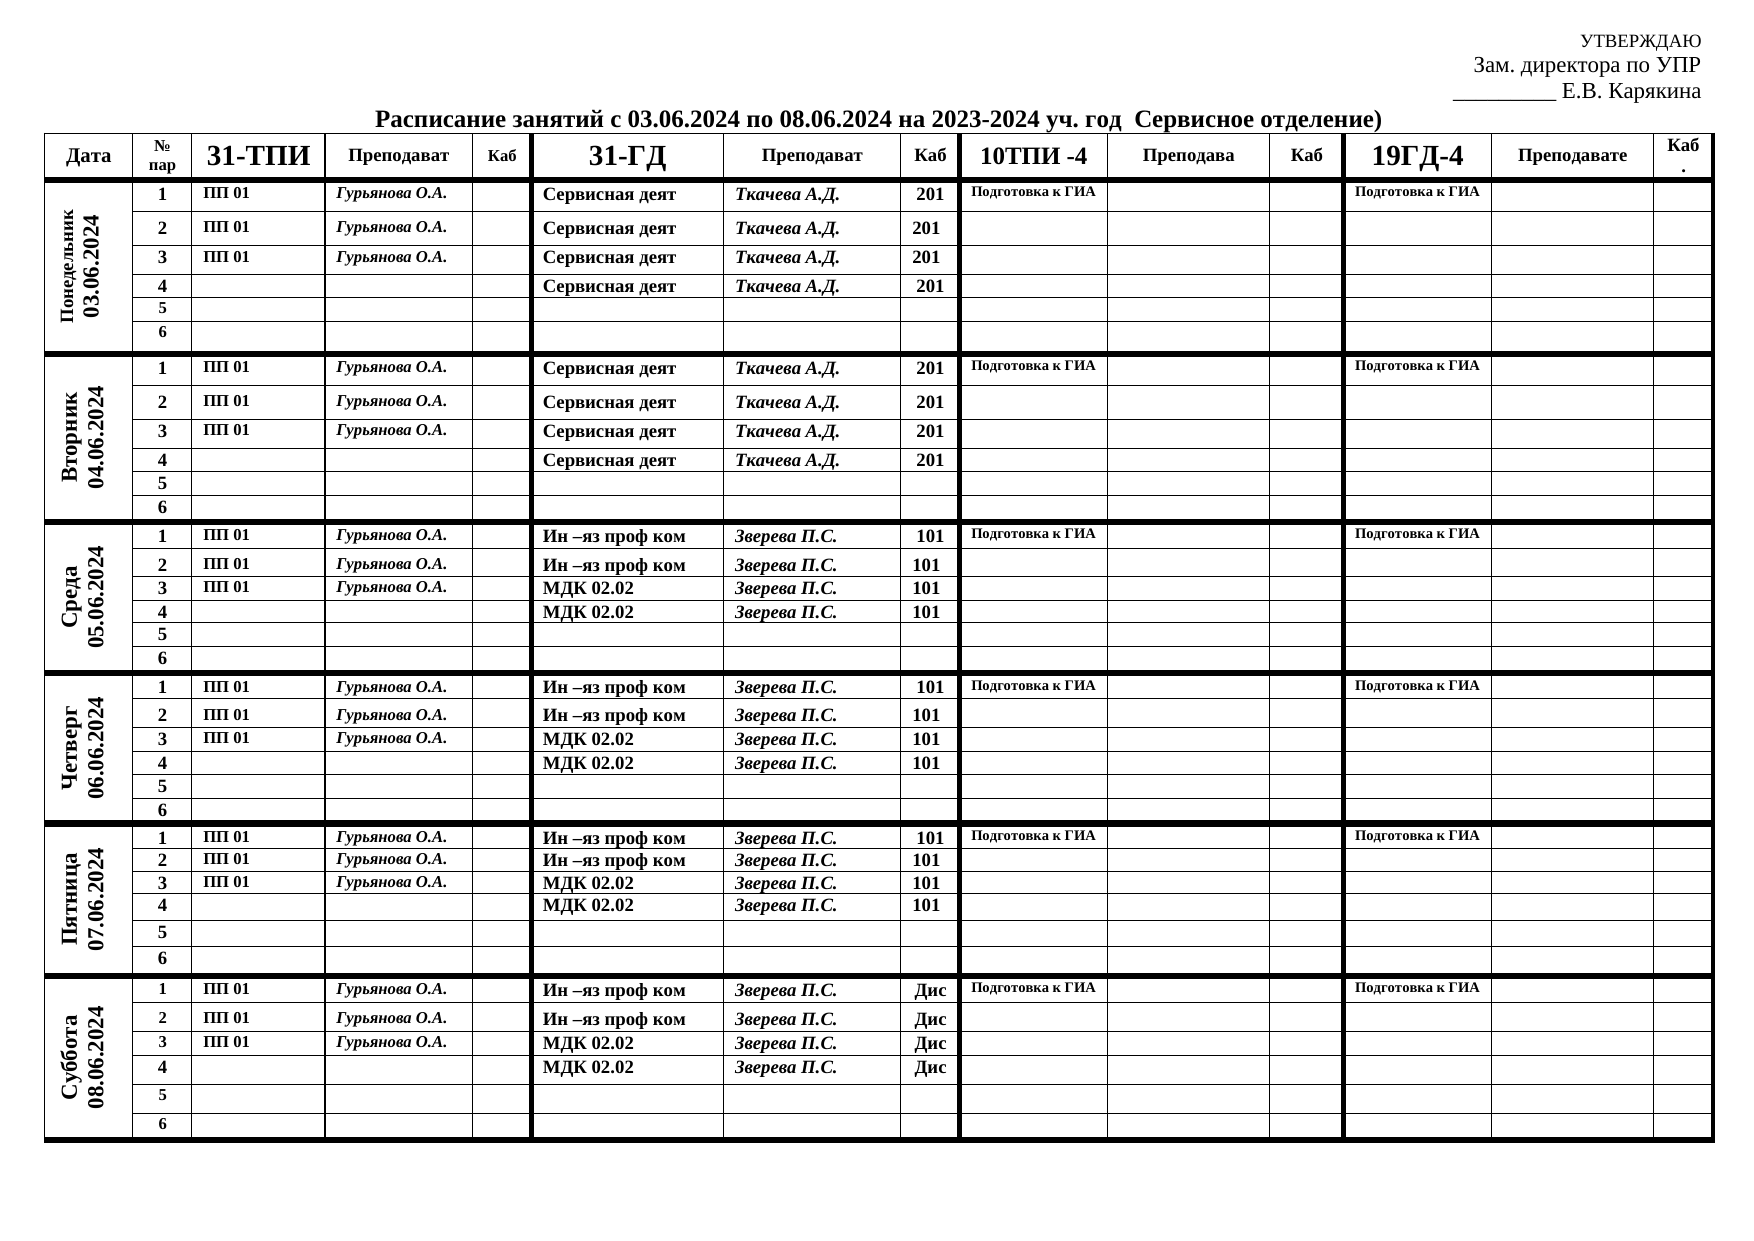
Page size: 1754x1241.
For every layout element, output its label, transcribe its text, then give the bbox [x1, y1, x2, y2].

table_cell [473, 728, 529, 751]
table_cell [962, 298, 1107, 321]
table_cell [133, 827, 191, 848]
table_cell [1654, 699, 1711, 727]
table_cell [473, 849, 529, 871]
table_cell 201 [901, 183, 957, 211]
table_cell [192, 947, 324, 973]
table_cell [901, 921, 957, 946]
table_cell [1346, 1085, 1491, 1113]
table_cell Ткачева А.Д. [724, 212, 900, 245]
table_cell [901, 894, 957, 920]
table_cell [473, 246, 529, 274]
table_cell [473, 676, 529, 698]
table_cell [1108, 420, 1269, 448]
table_header Преподават [326, 134, 472, 177]
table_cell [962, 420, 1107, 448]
table_cell [1654, 212, 1711, 245]
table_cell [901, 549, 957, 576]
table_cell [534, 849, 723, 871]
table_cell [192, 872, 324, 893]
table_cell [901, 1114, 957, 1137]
table_cell [473, 275, 529, 297]
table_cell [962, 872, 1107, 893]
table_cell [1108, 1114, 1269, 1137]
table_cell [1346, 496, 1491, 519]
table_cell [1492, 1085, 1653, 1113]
table_cell [473, 357, 529, 385]
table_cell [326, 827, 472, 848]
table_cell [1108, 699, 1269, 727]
table_cell [1270, 298, 1341, 321]
table_cell [1108, 183, 1269, 211]
table_header 19ГД-4 [1346, 134, 1491, 177]
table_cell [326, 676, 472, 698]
table_cell [962, 322, 1107, 351]
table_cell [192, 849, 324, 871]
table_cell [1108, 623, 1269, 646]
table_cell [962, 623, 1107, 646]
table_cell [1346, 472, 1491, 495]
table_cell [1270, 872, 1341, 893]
table_cell 1 [133, 183, 191, 211]
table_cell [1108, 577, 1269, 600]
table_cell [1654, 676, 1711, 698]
table_cell [534, 322, 723, 351]
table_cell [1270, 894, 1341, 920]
table_header Каб [901, 134, 957, 177]
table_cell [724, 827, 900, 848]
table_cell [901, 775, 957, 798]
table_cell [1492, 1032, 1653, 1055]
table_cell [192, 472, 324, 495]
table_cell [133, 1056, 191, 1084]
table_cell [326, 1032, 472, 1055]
table_cell [1654, 298, 1711, 321]
table_cell [192, 298, 324, 321]
table_cell 201 [901, 275, 957, 297]
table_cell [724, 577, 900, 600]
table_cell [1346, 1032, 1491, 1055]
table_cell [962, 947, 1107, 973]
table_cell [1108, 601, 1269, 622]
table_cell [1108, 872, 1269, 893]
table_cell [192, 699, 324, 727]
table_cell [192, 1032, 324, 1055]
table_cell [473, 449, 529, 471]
table_cell Вторник 04.06.2024 [45, 357, 132, 519]
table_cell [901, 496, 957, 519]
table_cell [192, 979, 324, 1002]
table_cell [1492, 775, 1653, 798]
table_cell [1492, 183, 1653, 211]
table_header Каб. [1654, 134, 1711, 177]
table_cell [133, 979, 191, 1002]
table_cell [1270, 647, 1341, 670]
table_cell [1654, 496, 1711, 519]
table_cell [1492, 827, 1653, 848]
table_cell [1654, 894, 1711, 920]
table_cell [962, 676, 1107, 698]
table_cell [1270, 322, 1341, 351]
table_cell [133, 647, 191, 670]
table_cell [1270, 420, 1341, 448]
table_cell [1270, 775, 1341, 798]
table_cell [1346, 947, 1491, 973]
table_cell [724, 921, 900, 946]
table_cell [1492, 298, 1653, 321]
table_cell Понедельник 03.06.2024 [45, 183, 132, 351]
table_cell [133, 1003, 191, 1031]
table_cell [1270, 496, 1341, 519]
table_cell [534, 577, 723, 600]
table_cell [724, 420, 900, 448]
table_cell Ткачева А.Д. [724, 246, 900, 274]
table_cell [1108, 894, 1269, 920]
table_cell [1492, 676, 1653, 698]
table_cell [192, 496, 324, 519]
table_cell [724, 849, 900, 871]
table_cell [1346, 322, 1491, 351]
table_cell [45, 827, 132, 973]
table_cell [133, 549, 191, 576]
table_header 31-ГД [534, 134, 723, 177]
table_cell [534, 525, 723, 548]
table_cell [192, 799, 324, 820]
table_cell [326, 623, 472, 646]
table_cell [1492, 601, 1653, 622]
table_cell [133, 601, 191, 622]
table_cell 3 [133, 246, 191, 274]
table_cell [1654, 246, 1711, 274]
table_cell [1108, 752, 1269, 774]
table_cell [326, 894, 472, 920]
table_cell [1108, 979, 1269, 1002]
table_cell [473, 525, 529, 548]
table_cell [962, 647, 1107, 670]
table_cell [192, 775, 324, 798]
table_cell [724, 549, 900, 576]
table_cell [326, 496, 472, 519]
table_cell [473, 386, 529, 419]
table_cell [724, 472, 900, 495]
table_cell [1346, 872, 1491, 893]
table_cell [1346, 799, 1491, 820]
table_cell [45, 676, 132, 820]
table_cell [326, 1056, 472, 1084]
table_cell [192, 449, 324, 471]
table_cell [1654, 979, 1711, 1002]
table_cell [1346, 246, 1491, 274]
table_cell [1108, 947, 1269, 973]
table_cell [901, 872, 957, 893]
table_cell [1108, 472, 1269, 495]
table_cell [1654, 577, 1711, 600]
table_cell [1654, 357, 1711, 385]
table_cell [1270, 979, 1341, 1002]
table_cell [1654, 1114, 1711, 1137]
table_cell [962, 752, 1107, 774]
table_cell Ткачева А.Д. [724, 183, 900, 211]
table_cell [1108, 246, 1269, 274]
table_cell [1654, 183, 1711, 211]
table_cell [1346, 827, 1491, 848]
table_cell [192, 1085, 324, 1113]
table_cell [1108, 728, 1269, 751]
table_cell Сервисная деят [534, 183, 723, 211]
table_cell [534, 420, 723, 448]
table_cell 4 [133, 275, 191, 297]
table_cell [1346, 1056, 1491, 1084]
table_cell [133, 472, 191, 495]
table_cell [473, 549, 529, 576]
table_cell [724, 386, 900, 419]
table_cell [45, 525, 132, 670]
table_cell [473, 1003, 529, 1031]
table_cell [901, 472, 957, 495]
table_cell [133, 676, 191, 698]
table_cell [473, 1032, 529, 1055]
table_header Преподават [724, 134, 900, 177]
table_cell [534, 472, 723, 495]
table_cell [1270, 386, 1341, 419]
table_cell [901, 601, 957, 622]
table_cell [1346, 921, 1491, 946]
table_cell [1492, 246, 1653, 274]
table_cell 201 [901, 212, 957, 245]
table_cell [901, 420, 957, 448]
table_header Каб [473, 134, 529, 177]
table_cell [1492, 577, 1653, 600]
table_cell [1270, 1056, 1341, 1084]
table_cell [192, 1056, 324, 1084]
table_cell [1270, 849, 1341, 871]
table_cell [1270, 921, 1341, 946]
table_header Преподава [1108, 134, 1269, 177]
table_cell [534, 298, 723, 321]
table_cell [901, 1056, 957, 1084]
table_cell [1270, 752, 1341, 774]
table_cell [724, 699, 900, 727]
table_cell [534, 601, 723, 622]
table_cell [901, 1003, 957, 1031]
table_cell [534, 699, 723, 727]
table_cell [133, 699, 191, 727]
table_cell 201 [901, 246, 957, 274]
table_cell ПП 01 [192, 386, 324, 419]
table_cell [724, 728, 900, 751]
table_cell [326, 275, 472, 297]
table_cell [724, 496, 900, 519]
table_cell [326, 322, 472, 351]
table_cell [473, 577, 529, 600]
table_cell [1108, 298, 1269, 321]
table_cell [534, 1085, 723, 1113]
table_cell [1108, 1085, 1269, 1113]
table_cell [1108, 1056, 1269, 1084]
table_cell [192, 322, 324, 351]
text УТВЕРЖДАЮ [59, 29, 1701, 51]
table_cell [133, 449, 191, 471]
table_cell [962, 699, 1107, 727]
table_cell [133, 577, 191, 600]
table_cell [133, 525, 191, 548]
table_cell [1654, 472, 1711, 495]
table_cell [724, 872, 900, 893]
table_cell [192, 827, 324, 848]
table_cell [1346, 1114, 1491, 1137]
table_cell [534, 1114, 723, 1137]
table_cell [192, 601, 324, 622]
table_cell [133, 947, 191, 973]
table_cell [1346, 212, 1491, 245]
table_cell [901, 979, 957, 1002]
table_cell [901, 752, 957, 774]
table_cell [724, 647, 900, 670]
table_cell ПП 01 [192, 212, 324, 245]
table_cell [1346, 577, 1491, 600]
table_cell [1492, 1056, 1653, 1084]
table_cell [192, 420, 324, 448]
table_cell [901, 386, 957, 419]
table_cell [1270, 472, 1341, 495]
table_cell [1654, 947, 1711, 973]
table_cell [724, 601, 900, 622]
table_cell 201 [901, 357, 957, 385]
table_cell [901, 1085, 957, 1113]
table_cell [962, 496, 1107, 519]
table_cell [1108, 322, 1269, 351]
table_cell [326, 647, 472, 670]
table_cell [1270, 275, 1341, 297]
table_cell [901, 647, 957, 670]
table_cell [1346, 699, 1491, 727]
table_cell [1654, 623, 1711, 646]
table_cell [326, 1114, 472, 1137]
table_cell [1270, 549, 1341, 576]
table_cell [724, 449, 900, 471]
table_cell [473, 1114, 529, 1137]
table_cell [473, 183, 529, 211]
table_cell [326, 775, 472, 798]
table_cell 5 [133, 298, 191, 321]
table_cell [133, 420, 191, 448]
table_cell [1346, 275, 1491, 297]
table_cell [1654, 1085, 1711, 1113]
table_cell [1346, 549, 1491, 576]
table_cell [326, 298, 472, 321]
table_cell [1492, 275, 1653, 297]
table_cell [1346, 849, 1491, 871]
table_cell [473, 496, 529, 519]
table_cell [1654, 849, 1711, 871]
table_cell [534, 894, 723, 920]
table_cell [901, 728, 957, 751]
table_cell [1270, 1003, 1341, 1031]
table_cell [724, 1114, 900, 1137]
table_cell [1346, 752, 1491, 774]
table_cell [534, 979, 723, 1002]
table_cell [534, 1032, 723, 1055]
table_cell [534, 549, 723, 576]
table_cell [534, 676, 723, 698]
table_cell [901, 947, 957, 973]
table_header 31-ТПИ [192, 134, 324, 177]
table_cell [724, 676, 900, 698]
table_cell Подготовка к ГИА [962, 357, 1107, 385]
table_cell ПП 01 [192, 357, 324, 385]
text Зам. директора по УПР [59, 51, 1701, 77]
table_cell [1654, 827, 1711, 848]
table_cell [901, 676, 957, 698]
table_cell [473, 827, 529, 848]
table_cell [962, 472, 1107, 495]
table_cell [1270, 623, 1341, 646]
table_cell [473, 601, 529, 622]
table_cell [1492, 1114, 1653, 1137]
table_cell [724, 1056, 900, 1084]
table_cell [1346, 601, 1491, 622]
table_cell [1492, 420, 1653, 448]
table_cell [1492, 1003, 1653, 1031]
table_cell [1108, 275, 1269, 297]
table_cell [901, 298, 957, 321]
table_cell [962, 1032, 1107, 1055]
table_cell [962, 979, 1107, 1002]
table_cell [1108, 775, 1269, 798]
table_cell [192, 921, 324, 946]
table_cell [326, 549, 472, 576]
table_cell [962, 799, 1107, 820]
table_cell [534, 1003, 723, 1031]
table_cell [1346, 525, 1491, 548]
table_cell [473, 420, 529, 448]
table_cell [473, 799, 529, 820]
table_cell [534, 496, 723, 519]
table_cell [1654, 322, 1711, 351]
table_cell Подготовка к ГИА [1346, 357, 1491, 385]
table_cell Сервисная деят [534, 246, 723, 274]
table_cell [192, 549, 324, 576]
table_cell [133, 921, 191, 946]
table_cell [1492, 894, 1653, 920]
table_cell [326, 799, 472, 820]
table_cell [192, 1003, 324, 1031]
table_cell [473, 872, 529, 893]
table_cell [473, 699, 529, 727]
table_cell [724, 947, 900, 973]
table_cell [901, 322, 957, 351]
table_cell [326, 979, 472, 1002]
table_cell [473, 322, 529, 351]
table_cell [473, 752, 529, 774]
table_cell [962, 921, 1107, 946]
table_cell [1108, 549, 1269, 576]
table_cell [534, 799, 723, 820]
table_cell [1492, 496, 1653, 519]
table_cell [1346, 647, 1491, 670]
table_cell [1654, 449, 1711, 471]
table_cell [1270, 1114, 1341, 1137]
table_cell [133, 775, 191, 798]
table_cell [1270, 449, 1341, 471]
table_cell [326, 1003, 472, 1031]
text _________ Е.В. Карякина [59, 77, 1701, 104]
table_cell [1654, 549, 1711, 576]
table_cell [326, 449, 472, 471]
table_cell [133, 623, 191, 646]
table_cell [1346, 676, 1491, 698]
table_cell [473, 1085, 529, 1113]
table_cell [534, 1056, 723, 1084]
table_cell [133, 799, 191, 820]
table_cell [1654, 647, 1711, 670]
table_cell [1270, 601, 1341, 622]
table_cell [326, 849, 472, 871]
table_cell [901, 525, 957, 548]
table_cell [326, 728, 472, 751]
table_cell Сервисная деят [534, 275, 723, 297]
table_cell [1270, 246, 1341, 274]
table_cell 2 [133, 386, 191, 419]
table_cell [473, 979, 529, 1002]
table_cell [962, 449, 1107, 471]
table_cell ПП 01 [192, 183, 324, 211]
table_cell [473, 212, 529, 245]
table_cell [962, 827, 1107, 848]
table_header № пар [133, 134, 191, 177]
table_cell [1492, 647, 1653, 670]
table_header Каб [1270, 134, 1341, 177]
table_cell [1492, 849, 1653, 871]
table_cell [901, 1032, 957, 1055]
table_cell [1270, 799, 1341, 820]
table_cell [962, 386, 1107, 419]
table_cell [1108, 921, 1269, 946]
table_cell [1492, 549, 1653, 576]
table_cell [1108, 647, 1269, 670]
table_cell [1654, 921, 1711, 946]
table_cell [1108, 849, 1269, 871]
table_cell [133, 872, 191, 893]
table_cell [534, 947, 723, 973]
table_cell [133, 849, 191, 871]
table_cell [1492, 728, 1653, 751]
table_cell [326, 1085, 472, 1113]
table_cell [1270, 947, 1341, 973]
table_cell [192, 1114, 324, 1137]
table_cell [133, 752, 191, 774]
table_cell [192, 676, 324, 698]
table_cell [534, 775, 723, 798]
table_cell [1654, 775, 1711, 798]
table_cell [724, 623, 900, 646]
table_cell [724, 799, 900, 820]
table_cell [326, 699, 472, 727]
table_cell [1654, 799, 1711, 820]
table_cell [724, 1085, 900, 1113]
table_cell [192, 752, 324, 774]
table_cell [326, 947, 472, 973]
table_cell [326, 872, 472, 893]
table_cell Сервисная деят [534, 357, 723, 385]
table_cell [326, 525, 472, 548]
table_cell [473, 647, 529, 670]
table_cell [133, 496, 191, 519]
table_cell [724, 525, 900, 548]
table_cell [1654, 275, 1711, 297]
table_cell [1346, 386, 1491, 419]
table_cell Подготовка к ГИА [962, 183, 1107, 211]
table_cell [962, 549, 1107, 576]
table_cell Гурьянова О.А. [326, 357, 472, 385]
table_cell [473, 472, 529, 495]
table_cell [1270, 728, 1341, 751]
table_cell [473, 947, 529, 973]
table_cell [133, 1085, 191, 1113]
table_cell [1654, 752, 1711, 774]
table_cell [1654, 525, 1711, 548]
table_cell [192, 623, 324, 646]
table_cell [473, 298, 529, 321]
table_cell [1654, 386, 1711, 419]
table_cell [962, 212, 1107, 245]
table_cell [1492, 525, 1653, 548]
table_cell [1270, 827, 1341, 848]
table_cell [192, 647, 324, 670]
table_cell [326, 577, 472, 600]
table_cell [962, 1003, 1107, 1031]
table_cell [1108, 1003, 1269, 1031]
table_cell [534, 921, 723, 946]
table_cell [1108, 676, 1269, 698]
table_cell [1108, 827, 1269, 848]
table_cell Ткачева А.Д. [724, 275, 900, 297]
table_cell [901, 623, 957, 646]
table_cell Подготовка к ГИА [1346, 183, 1491, 211]
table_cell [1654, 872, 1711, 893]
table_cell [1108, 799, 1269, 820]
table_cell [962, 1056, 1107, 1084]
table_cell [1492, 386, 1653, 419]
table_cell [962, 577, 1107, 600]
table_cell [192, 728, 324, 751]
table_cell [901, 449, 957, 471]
table_cell Ткачева А.Д. [724, 357, 900, 385]
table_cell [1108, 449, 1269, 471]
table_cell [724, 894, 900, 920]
table_cell [724, 322, 900, 351]
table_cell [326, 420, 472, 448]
table_cell Гурьянова О.А. [326, 246, 472, 274]
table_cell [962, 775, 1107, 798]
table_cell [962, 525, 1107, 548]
table_cell Гурьянова О.А. [326, 183, 472, 211]
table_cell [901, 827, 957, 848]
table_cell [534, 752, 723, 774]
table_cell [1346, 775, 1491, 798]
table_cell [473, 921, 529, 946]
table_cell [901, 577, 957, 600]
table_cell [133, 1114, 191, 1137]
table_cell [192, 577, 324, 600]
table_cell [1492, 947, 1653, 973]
table_header Преподавате [1492, 134, 1653, 177]
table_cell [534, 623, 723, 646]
table_cell [1270, 357, 1341, 385]
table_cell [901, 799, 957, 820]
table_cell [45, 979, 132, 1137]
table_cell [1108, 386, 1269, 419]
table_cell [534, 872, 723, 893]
table_cell Гурьянова О.А. [326, 386, 472, 419]
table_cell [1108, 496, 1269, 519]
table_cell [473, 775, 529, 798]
table_cell 1 [133, 357, 191, 385]
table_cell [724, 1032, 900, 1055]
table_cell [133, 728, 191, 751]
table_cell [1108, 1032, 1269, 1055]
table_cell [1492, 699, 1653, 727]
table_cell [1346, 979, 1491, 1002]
table_cell Гурьянова О.А. [326, 212, 472, 245]
table_cell [724, 298, 900, 321]
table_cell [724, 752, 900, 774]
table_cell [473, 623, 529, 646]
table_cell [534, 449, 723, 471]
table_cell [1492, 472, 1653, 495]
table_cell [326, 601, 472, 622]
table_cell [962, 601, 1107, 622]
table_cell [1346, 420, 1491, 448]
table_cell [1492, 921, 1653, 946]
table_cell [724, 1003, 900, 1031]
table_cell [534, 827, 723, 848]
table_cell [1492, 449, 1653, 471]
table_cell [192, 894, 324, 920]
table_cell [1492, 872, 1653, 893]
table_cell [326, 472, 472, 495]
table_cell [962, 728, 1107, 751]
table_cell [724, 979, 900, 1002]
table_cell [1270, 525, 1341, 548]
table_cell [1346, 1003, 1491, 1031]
table_cell [1492, 322, 1653, 351]
table_cell 2 [133, 212, 191, 245]
table_cell ПП 01 [192, 246, 324, 274]
table_cell [1346, 298, 1491, 321]
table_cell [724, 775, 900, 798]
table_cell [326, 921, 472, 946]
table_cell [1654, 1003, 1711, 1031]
table_cell [1270, 183, 1341, 211]
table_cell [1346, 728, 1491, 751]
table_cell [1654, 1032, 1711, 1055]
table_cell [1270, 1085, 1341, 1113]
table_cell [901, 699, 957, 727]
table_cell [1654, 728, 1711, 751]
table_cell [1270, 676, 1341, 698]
table_header 10ТПИ -4 [962, 134, 1107, 177]
table_cell [1492, 212, 1653, 245]
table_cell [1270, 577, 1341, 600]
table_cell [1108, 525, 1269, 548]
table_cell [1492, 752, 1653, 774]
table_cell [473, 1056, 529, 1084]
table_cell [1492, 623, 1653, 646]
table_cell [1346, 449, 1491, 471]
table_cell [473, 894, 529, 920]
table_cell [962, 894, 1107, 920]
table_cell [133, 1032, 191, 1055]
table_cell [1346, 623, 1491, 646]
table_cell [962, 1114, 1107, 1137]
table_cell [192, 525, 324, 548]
table_cell [1108, 357, 1269, 385]
table_cell [1108, 212, 1269, 245]
table_cell Сервисная деят [534, 212, 723, 245]
table_cell [1492, 357, 1653, 385]
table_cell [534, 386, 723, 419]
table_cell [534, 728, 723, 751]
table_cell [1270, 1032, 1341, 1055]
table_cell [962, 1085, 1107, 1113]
table_cell [192, 275, 324, 297]
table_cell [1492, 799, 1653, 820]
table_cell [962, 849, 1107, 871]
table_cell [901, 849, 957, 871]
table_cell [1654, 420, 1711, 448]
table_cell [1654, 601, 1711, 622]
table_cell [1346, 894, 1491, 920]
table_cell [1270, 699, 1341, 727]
text Расписание занятий с 03.06.2024 по 08.06.2024 на 2023-2024 уч. год Сервисное отделение) [59, 104, 1698, 133]
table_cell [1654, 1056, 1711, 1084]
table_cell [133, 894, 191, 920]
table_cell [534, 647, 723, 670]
table_cell [1270, 212, 1341, 245]
table_cell [962, 246, 1107, 274]
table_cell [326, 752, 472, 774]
table_cell 6 [133, 322, 191, 351]
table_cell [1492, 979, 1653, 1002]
table_header Дата [45, 134, 132, 177]
table_cell [962, 275, 1107, 297]
